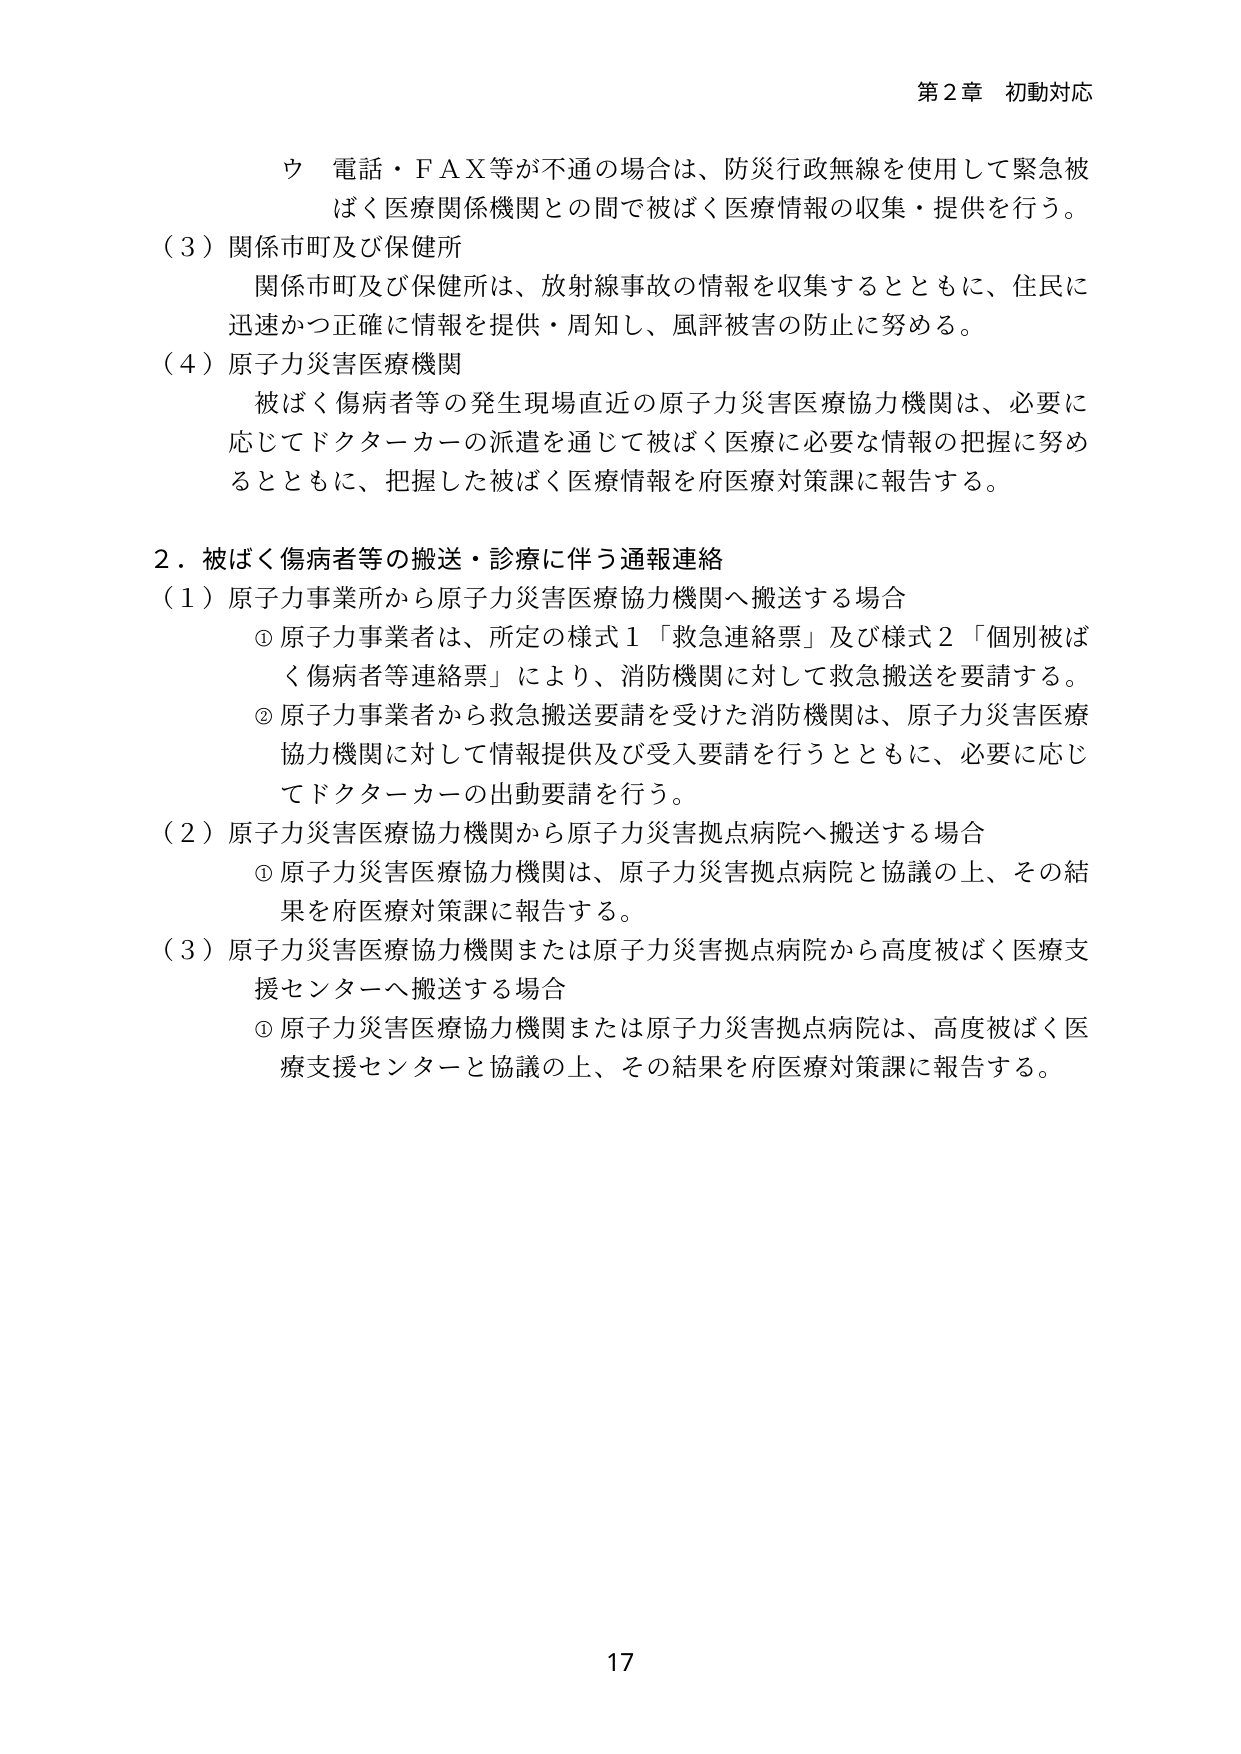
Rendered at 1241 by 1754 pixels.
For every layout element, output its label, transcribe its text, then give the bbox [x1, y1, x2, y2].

text ①原子力災害医療協力機関または原子力災害拠点病院は、高度被ばく医療支援センターと協議の上、その結果を府医療対策課に報告する。 [228, 1007, 1091, 1085]
text 被ばく傷病者等の発生現場直近の原子力災害医療協力機関は、必要に応じてドクターカーの派遣を通じて被ばく医療に必要な情報の把握に努めるとともに、把握した被ばく医療情報を府医療対策課に報告する。 [202, 382, 1091, 499]
text （３）原子力災害医療協力機関または原子力災害拠点病院から高度被ばく医療支援センターへ搬送する場合 [149, 929, 1091, 1007]
text ウ 電話・ＦＡＸ等が不通の場合は、防災行政無線を使用して緊急被ばく医療関係機関との間で被ばく医療情報の収集・提供を行う。 [254, 148, 1091, 226]
text （３）関係市町及び保健所 [149, 226, 1091, 265]
text （２）原子力災害医療協力機関から原子力災害拠点病院へ搬送する場合 [149, 812, 1091, 851]
text ①原子力災害医療協力機関は、原子力災害拠点病院と協議の上、その結果を府医療対策課に報告する。 [228, 851, 1091, 929]
text 関係市町及び保健所は、放射線事故の情報を収集するとともに、住民に迅速かつ正確に情報を提供・周知し、風評被害の防止に努める。 [202, 265, 1091, 343]
text ②原子力事業者から救急搬送要請を受けた消防機関は、原子力災害医療協力機関に対して情報提供及び受入要請を行うとともに、必要に応じてドクターカーの出動要請を行う。 [228, 694, 1091, 812]
text （４）原子力災害医療機関 [149, 343, 1091, 382]
text ①原子力事業者は、所定の様式１「救急連絡票」及び様式２「個別被ばく傷病者等連絡票」により、消防機関に対して救急搬送を要請する。 [228, 616, 1091, 694]
text ２．被ばく傷病者等の搬送・診療に伴う通報連絡 [149, 538, 1091, 577]
text （１）原子力事業所から原子力災害医療協力機関へ搬送する場合 [149, 577, 1091, 616]
